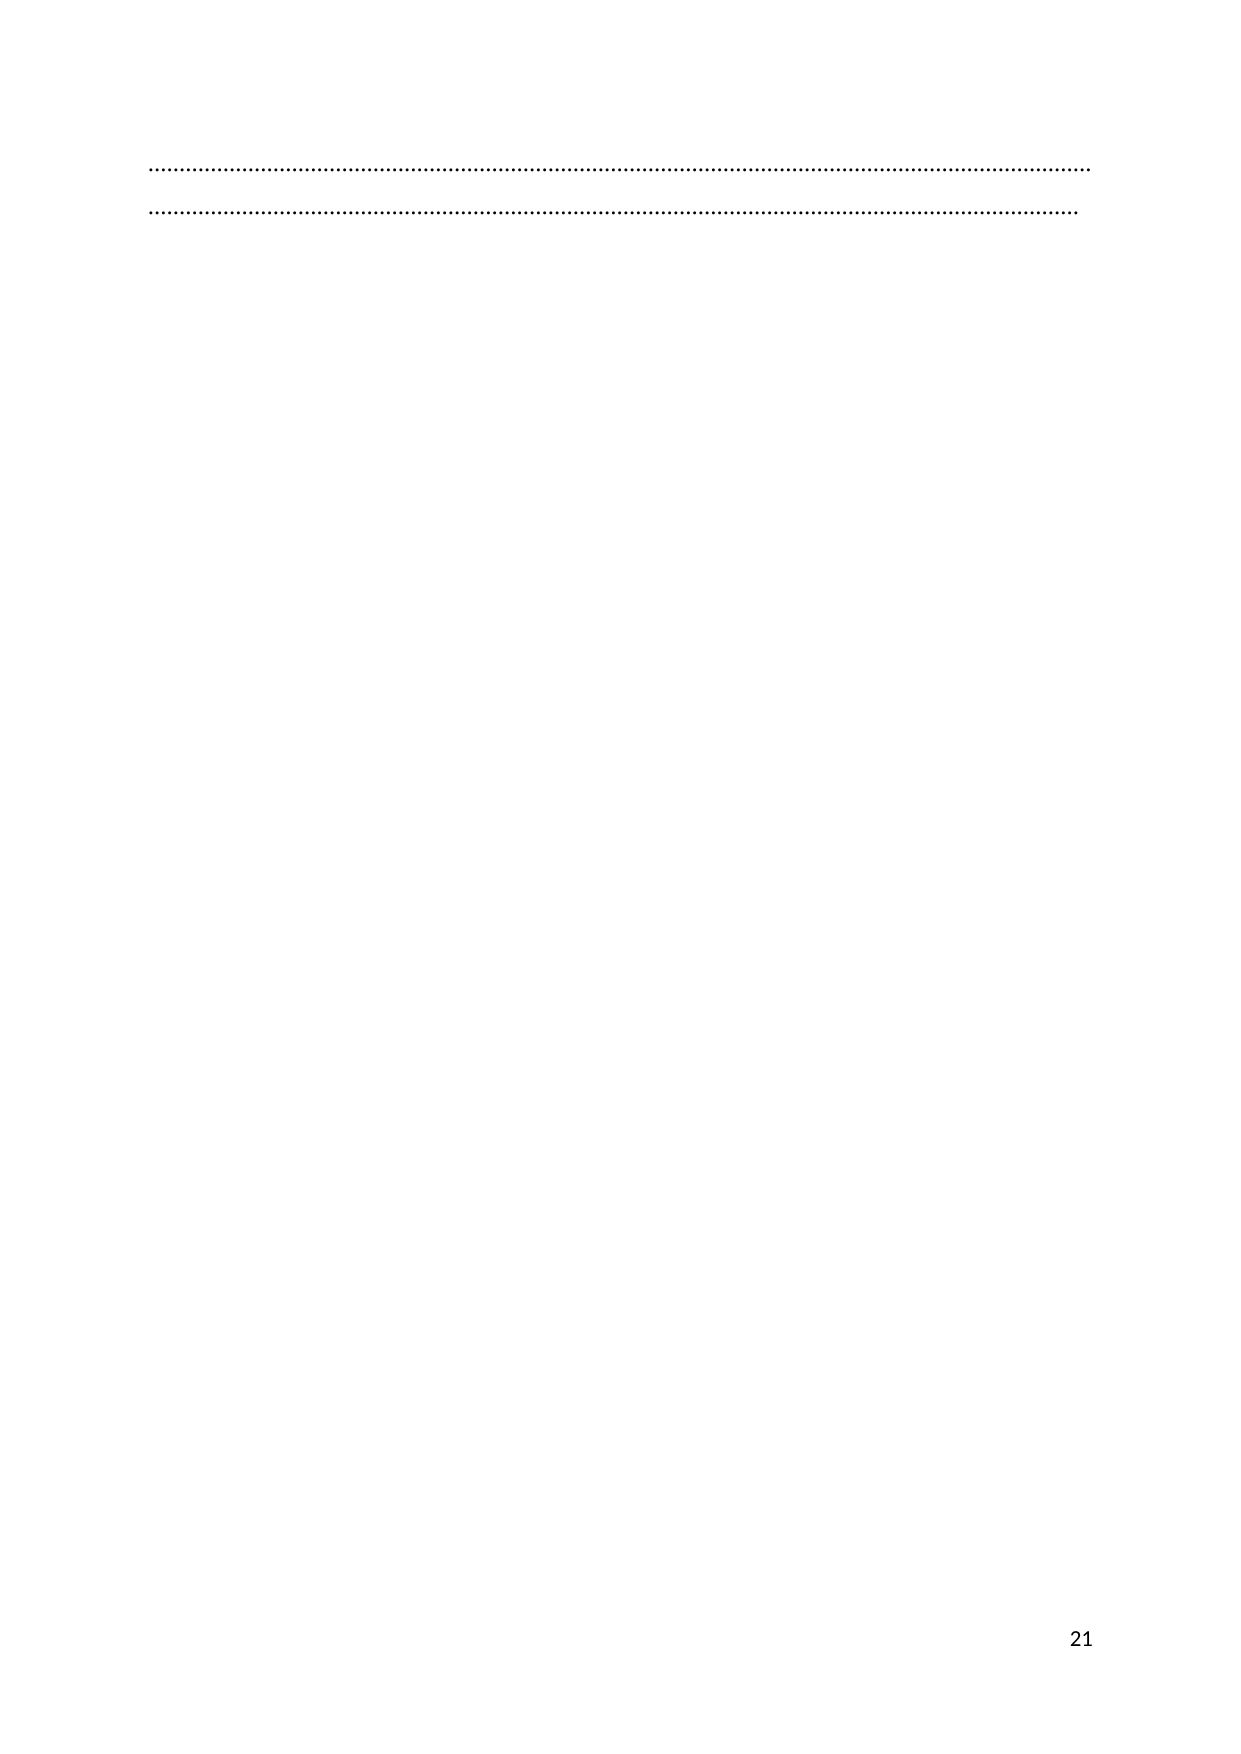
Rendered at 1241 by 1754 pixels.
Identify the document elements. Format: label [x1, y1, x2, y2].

text [148, 148, 1093, 219]
